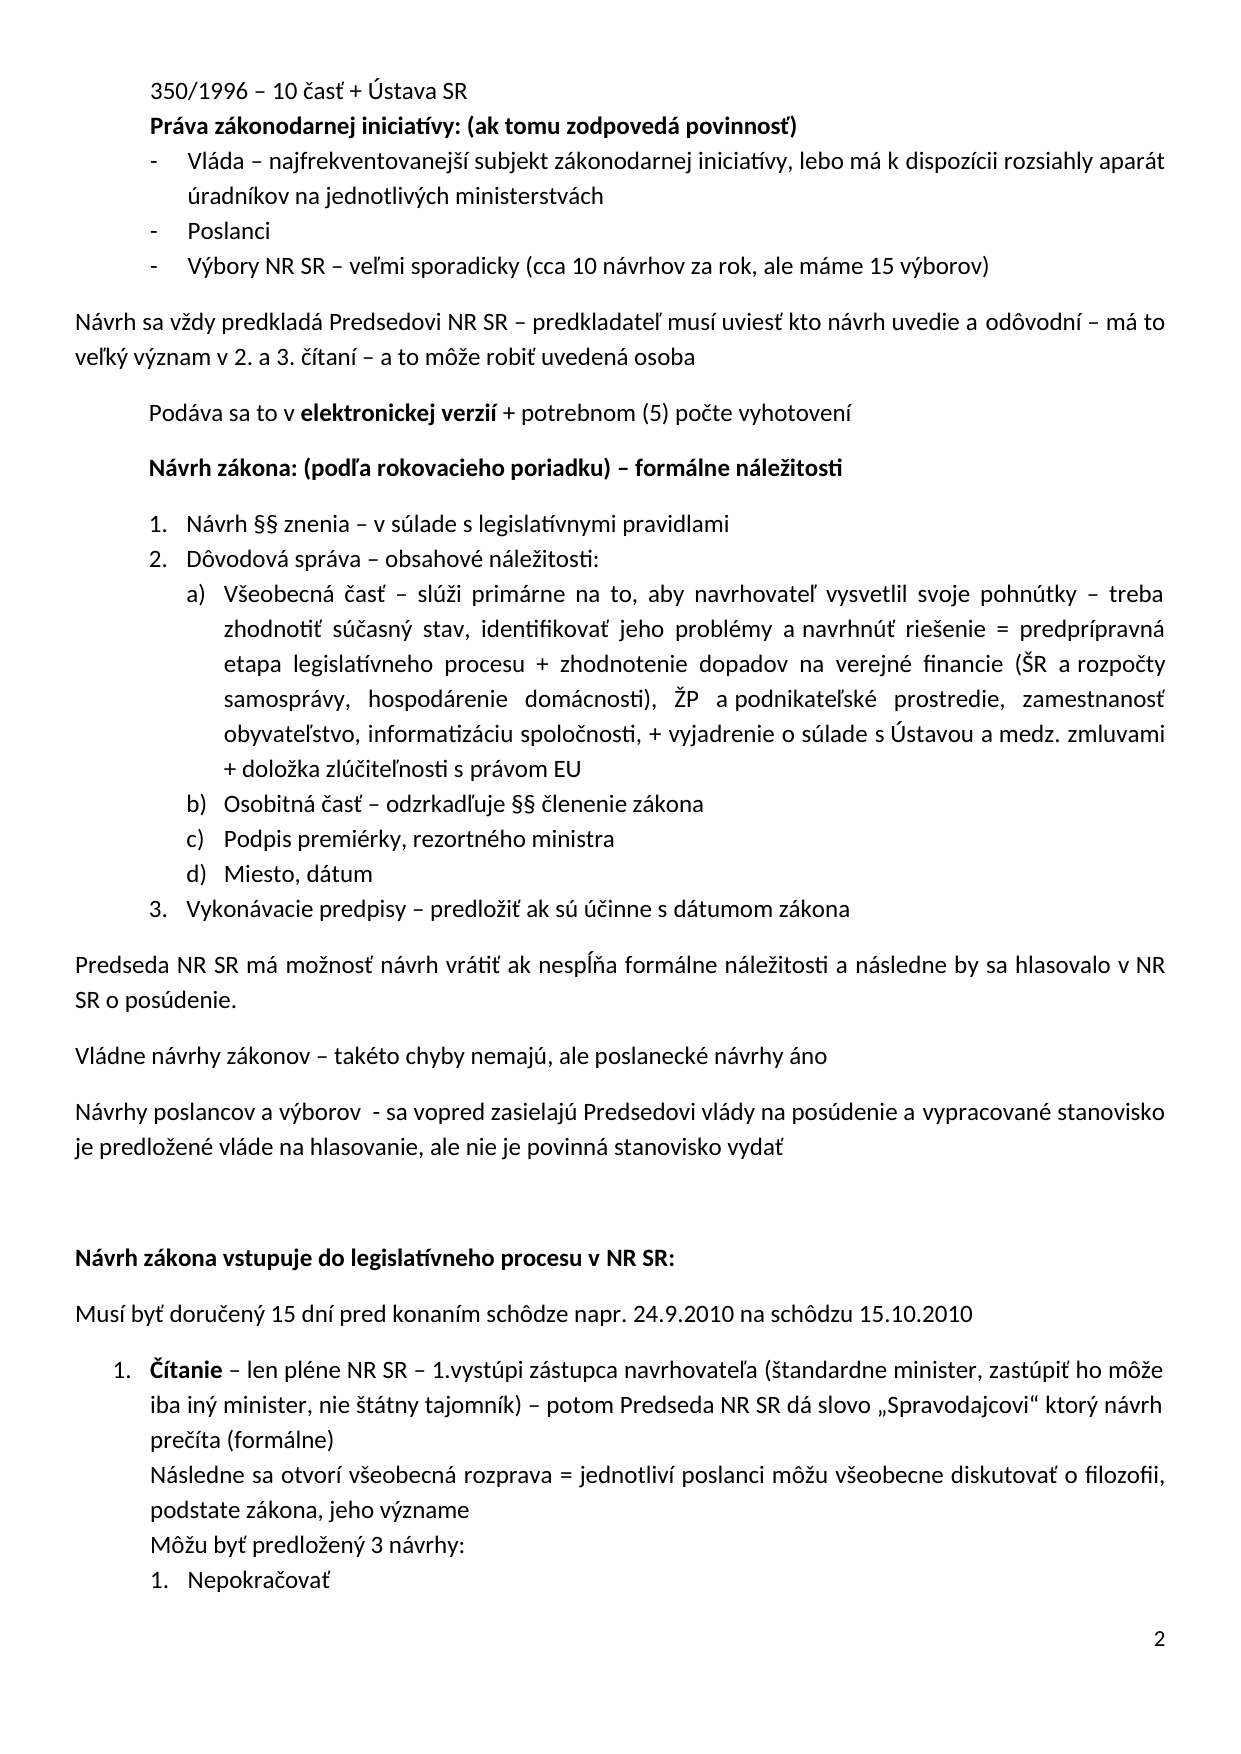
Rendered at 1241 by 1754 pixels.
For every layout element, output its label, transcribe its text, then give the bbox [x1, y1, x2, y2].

text Podáva sa to v elektronickej verzií + potrebnom (5) počte vyhotovení [75, 397, 1165, 427]
list Osobitná časť – odzrkadľuje §§ členenie zákona [186, 788, 1165, 819]
text Musí byť doručený 15 dní pred konaním schôdze napr. 24.9.2010 na schôdzu 15.10.2010 [75, 1298, 1165, 1329]
list Práva zákonodarnej iniciatívy: (ak tomu zodpovedá povinnosť) [150, 110, 1165, 141]
list Môžu byť predložený 3 návrhy: [150, 1529, 1165, 1560]
list Výbory NR SR – veľmi sporadicky (cca 10 návrhov za rok, ale máme 15 výborov) [150, 250, 1165, 281]
list Poslanci [150, 215, 1165, 246]
text Návrh sa vždy predkladá Predsedovi NR SR – predkladateľ musí uviesť kto návrh uvedie a odôvodní – má to veľký význam v 2. a 3. čítaní – a to môže robiť uvedená osoba [75, 306, 1165, 371]
text Predseda NR SR má možnosť návrh vrátiť ak nespĺňa formálne náležitosti a následne by sa hlasovalo v NR SR o posúdenie. [75, 949, 1165, 1015]
list Nepokračovať [150, 1564, 1165, 1595]
list Čítanie – len pléne NR SR – 1.vystúpi zástupca navrhovateľa (štandardne minister, zastúpiť ho môže iba iný minister, nie štátny tajomník) – potom Predseda NR SR dá slovo „Spravodajcovi“ ktorý návrh prečíta (formálne) [112, 1354, 1165, 1455]
list Všeobecná časť – slúži primárne na to, aby navrhovateľ vysvetlil svoje pohnútky – treba zhodnotiť súčasný stav, identifikovať jeho problémy a navrhnúť riešenie = predprípravná etapa legislatívneho procesu + zhodnotenie dopadov na verejné financie (ŠR a rozpočty samosprávy, hospodárenie domácnosti), ŽP a podnikateľské prostredie, zamestnanosť obyvateľstvo, informatizáciu spoločnosti, + vyjadrenie o súlade s Ústavou a medz. zmluvami + doložka zlúčiteľnosti s právom EU [186, 578, 1165, 784]
text Návrh zákona vstupuje do legislatívneho procesu v NR SR: [75, 1242, 1165, 1273]
list Následne sa otvorí všeobecná rozprava = jednotliví poslanci môžu všeobecne diskutovať o filozofii, podstate zákona, jeho význame [150, 1459, 1165, 1525]
list Podpis premiérky, rezortného ministra [186, 823, 1165, 854]
text Návrhy poslancov a výborov - sa vopred zasielajú Predsedovi vlády na posúdenie a vypracované stanovisko je predložené vláde na hlasovanie, ale nie je povinná stanovisko vydať [75, 1096, 1165, 1161]
text Návrh zákona: (podľa rokovacieho poriadku) – formálne náležitosti [75, 452, 1165, 483]
list Dôvodová správa – obsahové náležitosti: [149, 543, 1165, 574]
list Návrh §§ znenia – v súlade s legislatívnymi pravidlami [149, 508, 1165, 539]
list Vykonávacie predpisy – predložiť ak sú účinne s dátumom zákona [149, 893, 1165, 924]
list Miesto, dátum [186, 858, 1165, 889]
list 350/1996 – 10 časť + Ústava SR [150, 75, 1165, 106]
list Vláda – najfrekventovanejší subjekt zákonodarnej iniciatívy, lebo má k dispozícii rozsiahly aparát úradníkov na jednotlivých ministerstvách [150, 145, 1165, 211]
text Vládne návrhy zákonov – takéto chyby nemajú, ale poslanecké návrhy áno [75, 1040, 1165, 1071]
